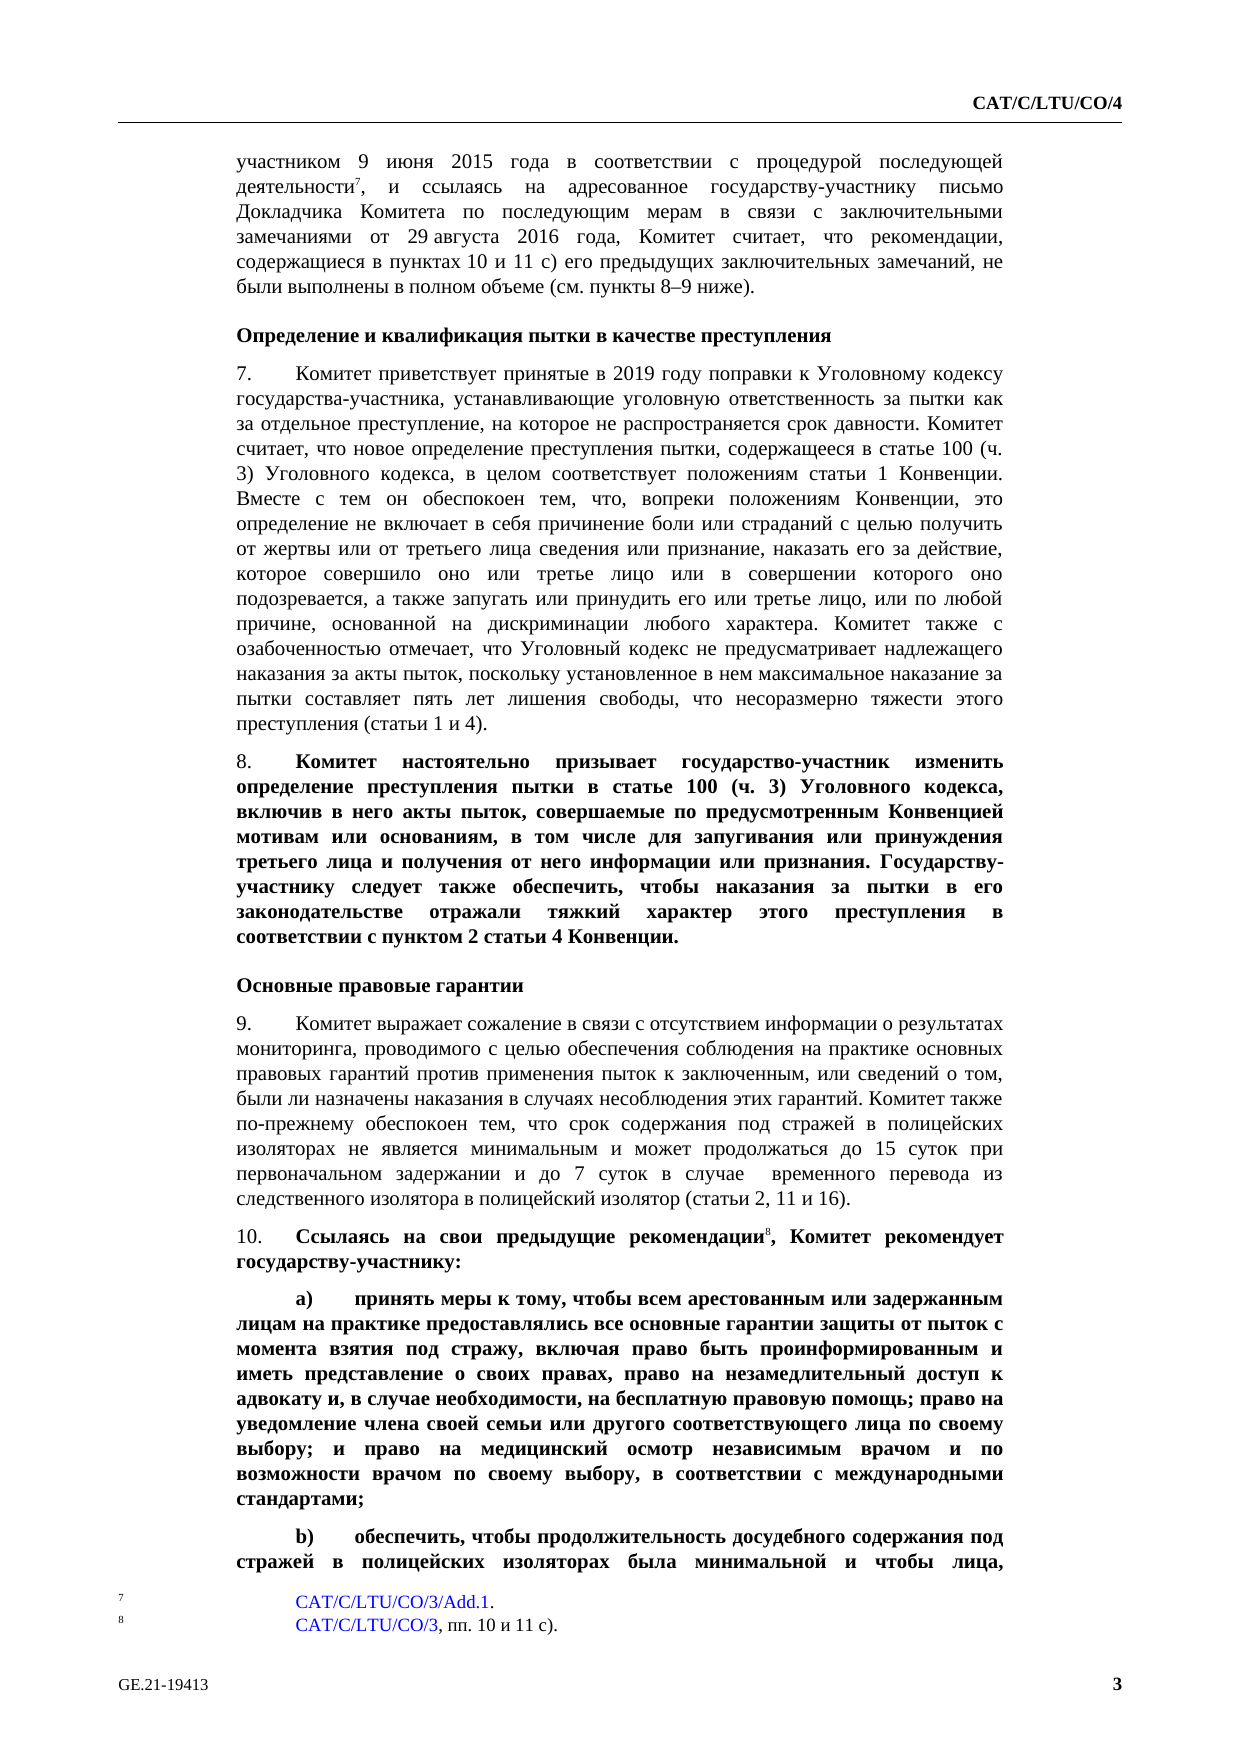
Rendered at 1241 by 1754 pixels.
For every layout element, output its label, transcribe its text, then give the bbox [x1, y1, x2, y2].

text 10. Ссылаясь на свои предыдущие рекомендации, Комитет рекомендует государству-участнику: [236, 1223, 1004, 1273]
text Определение и квалификация пытки в качестве преступления [118, 323, 1004, 348]
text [236, 148, 1004, 298]
text Основные правовые гарантии [118, 973, 1004, 998]
text 9. Комитет выражает сожаление в связи с отсутствием информации о результатах мониторинга, проводимого с целью обеспечения соблюдения на практике основных правовых гарантий против применения пыток к заключенным, или сведений о том, были ли назначены наказания в случаях несоблюдения этих гарантий. Комитет также по-прежнему обеспокоен тем, что срок содержания под стражей в полицейских изоляторах не является минимальным и может продолжаться до 15 суток при первоначальном задержании и до 7 суток в случае временного перевода из следственного изолятора в полицейский изолятор (статьи 2, 11 и 16). [236, 1010, 1004, 1210]
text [236, 1523, 1004, 1573]
text 8. Комитет настоятельно призывает государство-участник изменить определение преступления пытки в статье 100 (ч. 3) Уголовного кодекса, включив в него акты пыток, совершаемые по предусмотренным Конвенцией мотивам или основаниям, в том числе для запугивания или принуждения третьего лица и получения от него информации или признания. Государству-участнику следует также обеспечить, чтобы наказания за пытки в его законодательстве отражали тяжкий характер этого преступления в соответствии с пунктом 2 статьи 4 Конвенции. [236, 748, 1004, 948]
text 7. Комитет приветствует принятые в 2019 году поправки к Уголовному кодексу государства-участника, устанавливающие уголовную ответственность за пытки как за отдельное преступление, на которое не распространяется срок давности. Комитет считает, что новое определение преступления пытки, содержащееся в статье 100 (ч. 3) Уголовного кодекса, в целом соответствует положениям статьи 1 Конвенции. Вместе с тем он обеспокоен тем, что, вопреки положениям Конвенции, это определение не включает в себя причинение боли или страданий с целью получить от жертвы или от третьего лица сведения или признание, наказать его за действие, которое совершило оно или третье лицо или в совершении которого оно подозревается, а также запугать или принудить его или третье лицо, или по любой причине, основанной на дискриминации любого характера. Комитет также с озабоченностью отмечает, что Уголовный кодекс не предусматривает надлежащего наказания за акты пыток, поскольку установленное в нем максимальное наказание за пытки составляет пять лет лишения свободы, что несоразмерно тяжести этого преступления (статьи 1 и 4). [236, 360, 1004, 735]
text a) принять меры к тому, чтобы всем арестованным или задержанным лицам на практике предоставлялись все основные гарантии защиты от пыток с момента взятия под стражу, включая право быть проинформированным и иметь представление о своих правах, право на незамедлительный доступ к адвокату и, в случае необходимости, на бесплатную правовую помощь; право на уведомление члена своей семьи или другого соответствующего лица по своему выбору; и право на медицинский осмотр независимым врачом и по возможности врачом по своему выбору, в соответствии с международными стандартами; [236, 1285, 1004, 1510]
